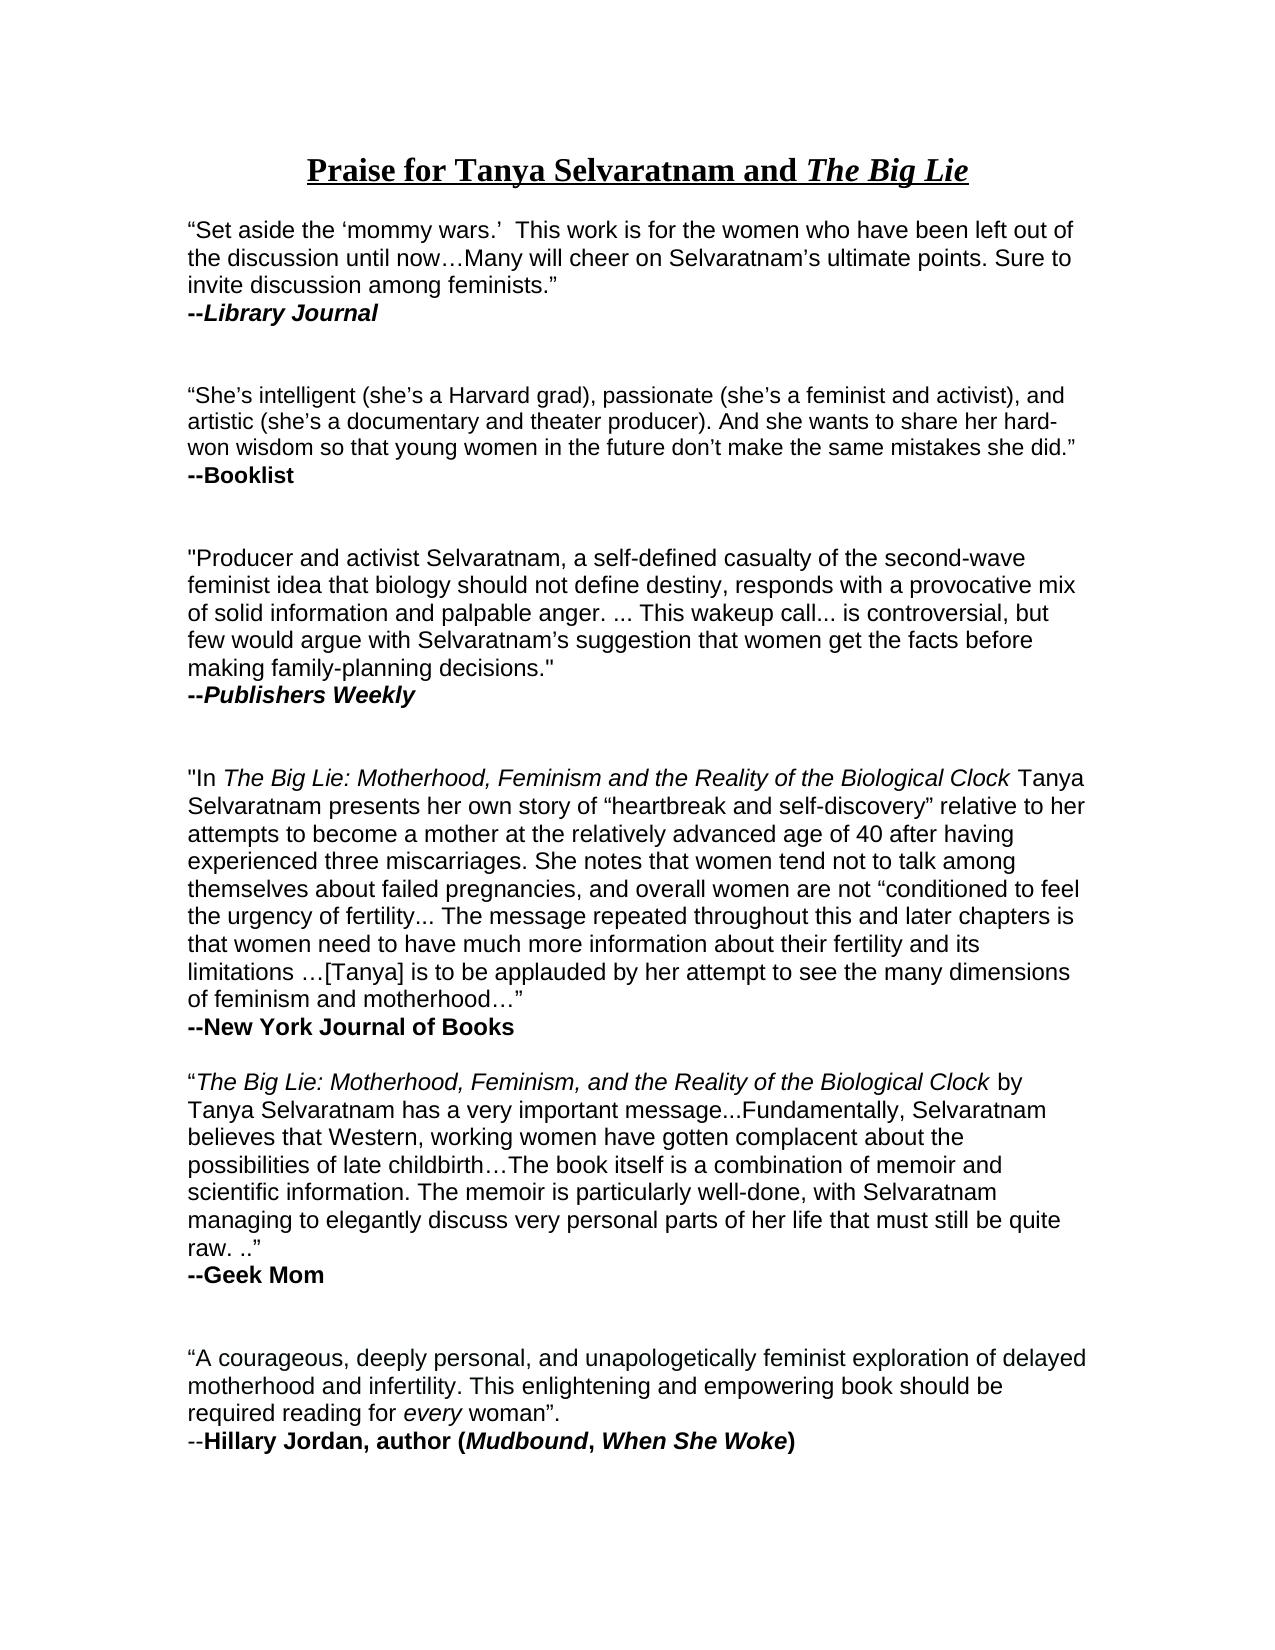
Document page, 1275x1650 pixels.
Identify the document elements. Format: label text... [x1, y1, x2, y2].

text Praise for Tanya Selvaratnam and The Big Lie [187, 150, 1087, 188]
text “The Big Lie: Motherhood, Feminism, and the Reality of the Biological Clock by Tanya Selvaratnam has a very important message...Fundamentally, Selvaratnam believes that Western, working women have gotten complacent about the possibilities of late childbirth…The book itself is a combination of memoir and scientific information. The memoir is particularly well-done, with Selvaratnam managing to elegantly discuss very personal parts of her life that must still be quite raw. ..” [187, 1068, 1087, 1261]
text --New York Journal of Books [187, 1013, 1087, 1040]
text --Booklist [187, 461, 1087, 488]
text --Hillary Jordan, author (Mudbound, When She Woke) [187, 1427, 1087, 1454]
text --Geek Mom [187, 1261, 1087, 1289]
text --Publishers Weekly [187, 681, 1087, 709]
text --Library Journal [187, 299, 1087, 326]
text “She’s intelligent (she’s a Harvard grad), passionate (she’s a feminist and activist), and artistic (she’s a documentary and theater producer). And she wants to share her hard-won wisdom so that young women in the future don’t make the same mistakes she did.” [187, 382, 1087, 461]
text “Set aside the ‘mommy wars.’ This work is for the women who have been left out of the discussion until now…Many will cheer on Selvaratnam’s ultimate points. Sure to invite discussion among feminists.” [187, 216, 1087, 299]
text "In The Big Lie: Motherhood, Feminism and the Reality of the Biological Clock Tanya Selvaratnam presents her own story of “heartbreak and self-discovery” relative to her attempts to become a mother at the relatively advanced age of 40 after having experienced three miscarriages. She notes that women tend not to talk among themselves about failed pregnancies, and overall women are not “conditioned to feel the urgency of fertility... The message repeated throughout this and later chapters is that women need to have much more information about their fertility and its limitations …[Tanya] is to be applauded by her attempt to see the many dimensions of feminism and motherhood…” [187, 737, 1087, 1013]
text "Producer and activist Selvaratnam, a self-defined casualty of the second-wave feminist idea that biology should not define destiny, responds with a provocative mix of solid information and palpable anger. ... This wakeup call... is controversial, but few would argue with Selvaratnam’s suggestion that women get the facts before making family-planning decisions." [187, 516, 1087, 681]
text “A courageous, deeply personal, and unapologetically feminist exploration of delayed motherhood and infertility. This enlightening and empowering book should be required reading for every woman”. [187, 1316, 1087, 1427]
